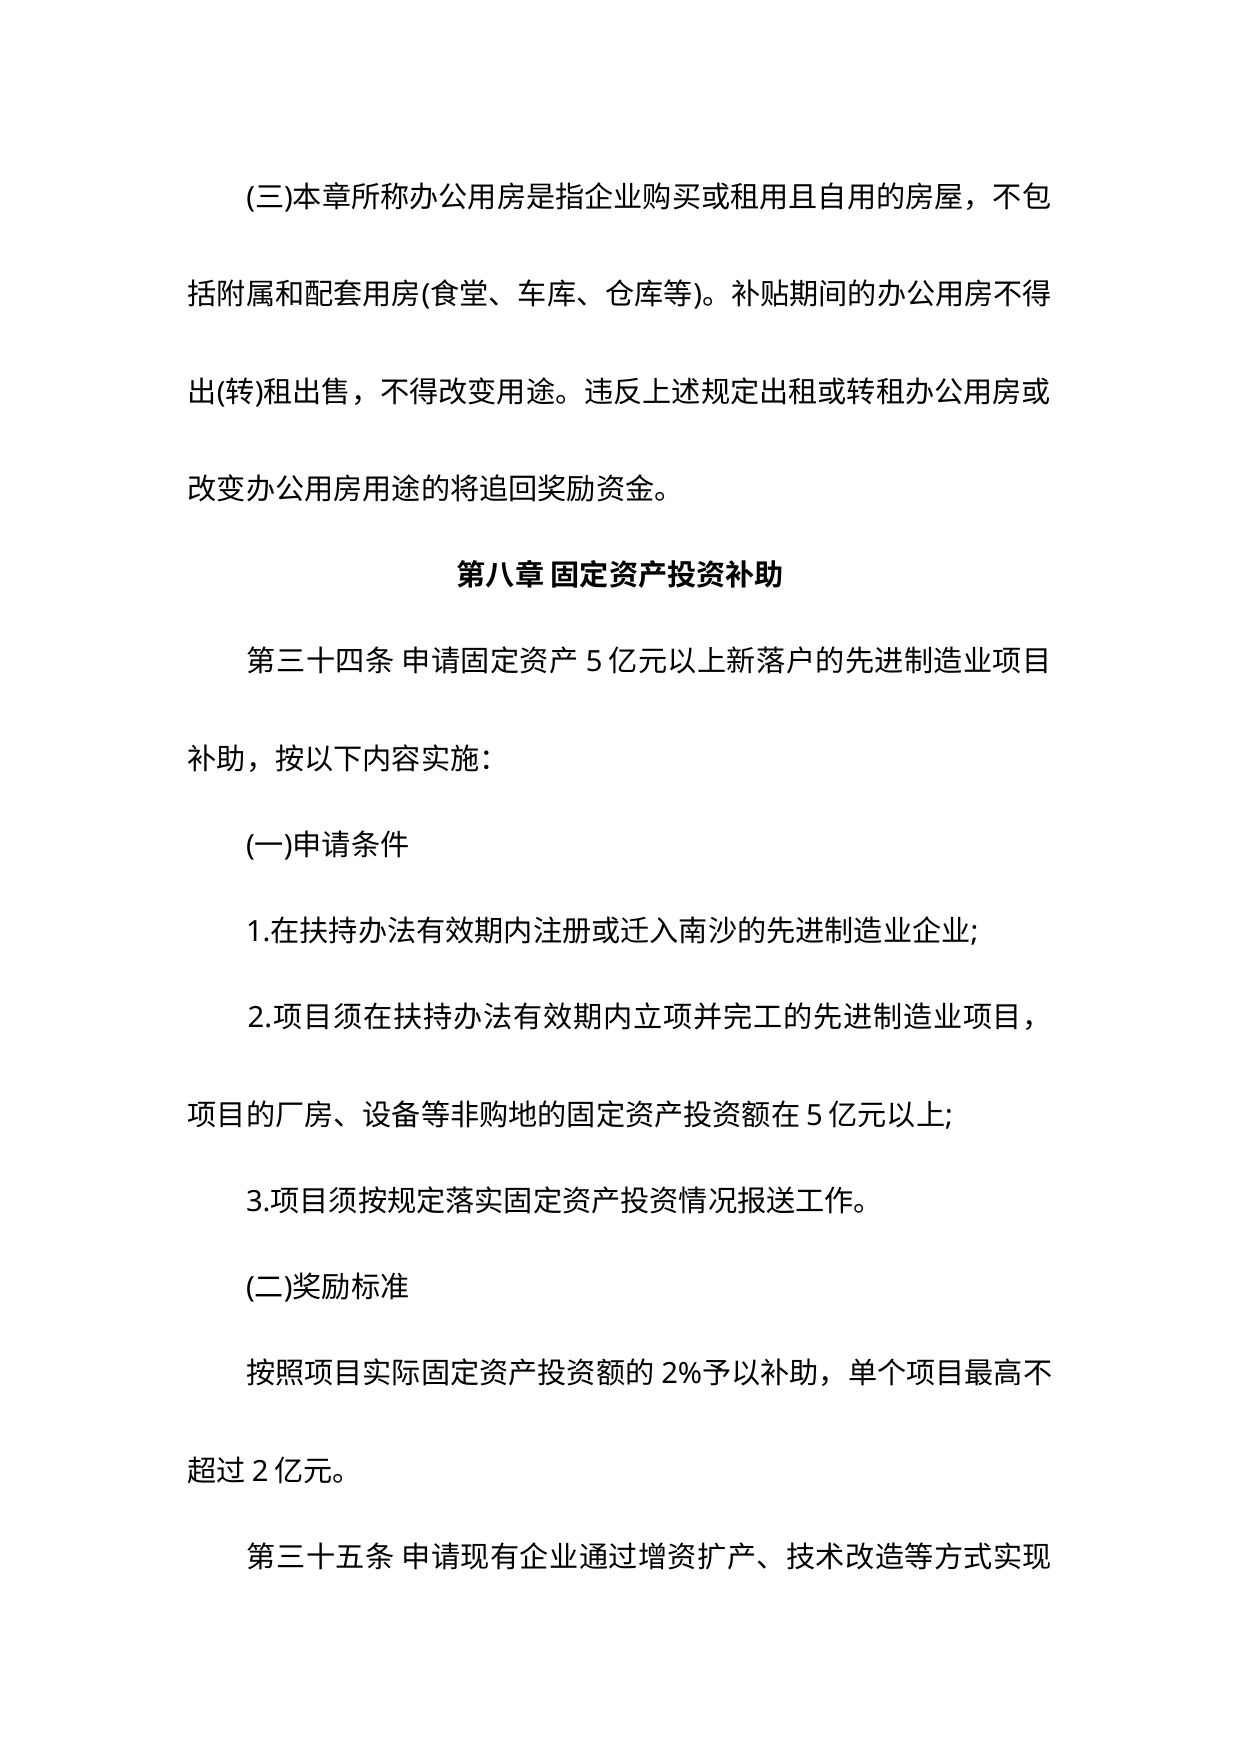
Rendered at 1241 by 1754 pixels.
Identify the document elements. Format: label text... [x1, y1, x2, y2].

text (一)申请条件 [187, 810, 1053, 875]
text (二)奖励标准 [187, 1252, 1053, 1317]
text 第三十四条 申请固定资产5亿元以上新落户的先进制造业项目补助，按以下内容实施： [187, 627, 1053, 789]
text 按照项目实际固定资产投资额的2%予以补助，单个项目最高不超过2亿元。 [187, 1339, 1053, 1501]
text 2.项目须在扶持办法有效期内立项并完工的先进制造业项目，项目的厂房、设备等非购地的固定资产投资额在5亿元以上; [187, 983, 1053, 1145]
text 1.在扶持办法有效期内注册或迁入南沙的先进制造业企业; [187, 897, 1053, 962]
text (三)本章所称办公用房是指企业购买或租用且自用的房屋，不包括附属和配套用房(食堂、车库、仓库等)。补贴期间的办公用房不得出(转)租出售，不得改变用途。违反上述规定出租或转租办公用房或改变办公用房用途的将追回奖励资金。 [187, 162, 1053, 519]
text 第八章 固定资产投资补助 [187, 541, 1053, 606]
text 3.项目须按规定落实固定资产投资情况报送工作。 [187, 1166, 1053, 1231]
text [187, 1522, 1053, 1587]
